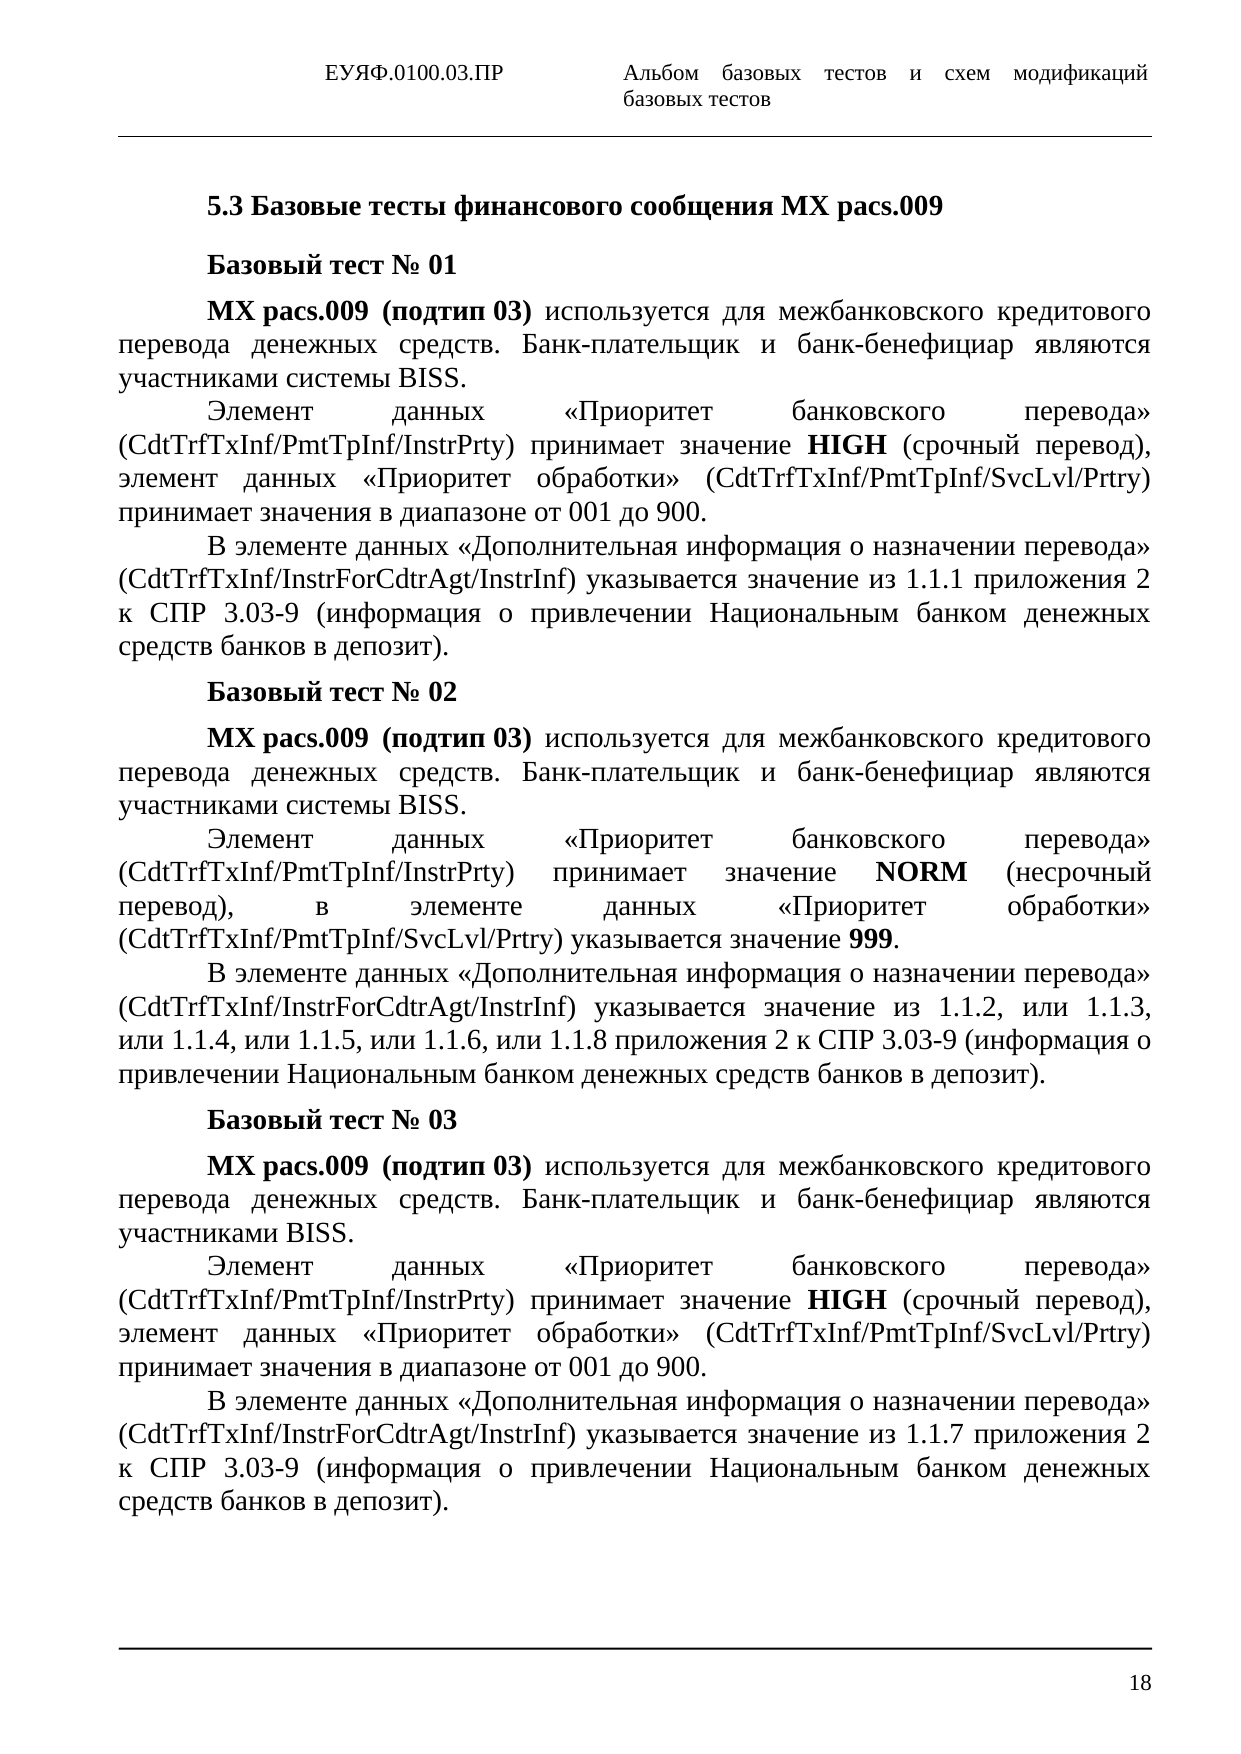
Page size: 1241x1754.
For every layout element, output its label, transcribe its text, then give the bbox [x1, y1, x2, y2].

text Элемент данных «Приоритет банковского перевода» (CdtTrfTxInf/PmtTpInf/InstrPrty) принимает значение HIGH (срочный перевод), элемент данных «Приоритет обработки» (CdtTrfTxInf/PmtTpInf/SvcLvl/Prtry) принимает значения в диапазоне от 001 до 900. [118, 393, 1152, 528]
text В элементе данных «Дополнительная информация о назначении перевода» (CdtTrfTxInf/InstrForCdtrAgt/InstrInf) указывается значение из 1.1.1 приложения 2 к СПР 3.03-9 (информация о привлечении Национальным банком денежных средств банков в депозит). [118, 528, 1152, 662]
text Базовый тест № 03 [118, 1102, 1152, 1135]
text Элемент данных «Приоритет банковского перевода» (CdtTrfTxInf/PmtTpInf/InstrPrty) принимает значение NORM (несрочный перевод), в элементе данных «Приоритет обработки» (CdtTrfTxInf/PmtTpInf/SvcLvl/Prtry) указывается значение 999. [118, 821, 1152, 955]
subtitle 5.3 Базовые тесты финансового сообщения МХ pacs.009 [118, 188, 1152, 222]
text В элементе данных «Дополнительная информация о назначении перевода» (CdtTrfTxInf/InstrForCdtrAgt/InstrInf) указывается значение из 1.1.7 приложения 2 к СПР 3.03-9 (информация о привлечении Национальным банком денежных средств банков в депозит). [118, 1383, 1152, 1517]
text Базовый тест № 02 [118, 674, 1152, 708]
text МХ pacs.009 (подтип 03) используется для межбанковского кредитового перевода денежных средств. Банк-плательщик и банк-бенефициар являются участниками системы BISS. [118, 293, 1152, 393]
text МХ pacs.009 (подтип 03) используется для межбанковского кредитового перевода денежных средств. Банк-плательщик и банк-бенефициар являются участниками BISS. [118, 1148, 1152, 1248]
text МХ pacs.009 (подтип 03) используется для межбанковского кредитового перевода денежных средств. Банк-плательщик и банк-бенефициар являются участниками системы BISS. [118, 720, 1152, 821]
text Элемент данных «Приоритет банковского перевода» (CdtTrfTxInf/PmtTpInf/InstrPrty) принимает значение HIGH (срочный перевод), элемент данных «Приоритет обработки» (CdtTrfTxInf/PmtTpInf/SvcLvl/Prtry) принимает значения в диапазоне от 001 до 900. [118, 1248, 1152, 1383]
text В элементе данных «Дополнительная информация о назначении перевода» (CdtTrfTxInf/InstrForCdtrAgt/InstrInf) указывается значение из 1.1.2, или 1.1.3, или 1.1.4, или 1.1.5, или 1.1.6, или 1.1.8 приложения 2 к СПР 3.03-9 (информация о привлечении Национальным банком денежных средств банков в депозит). [118, 955, 1152, 1089]
text Базовый тест № 01 [118, 247, 1152, 280]
